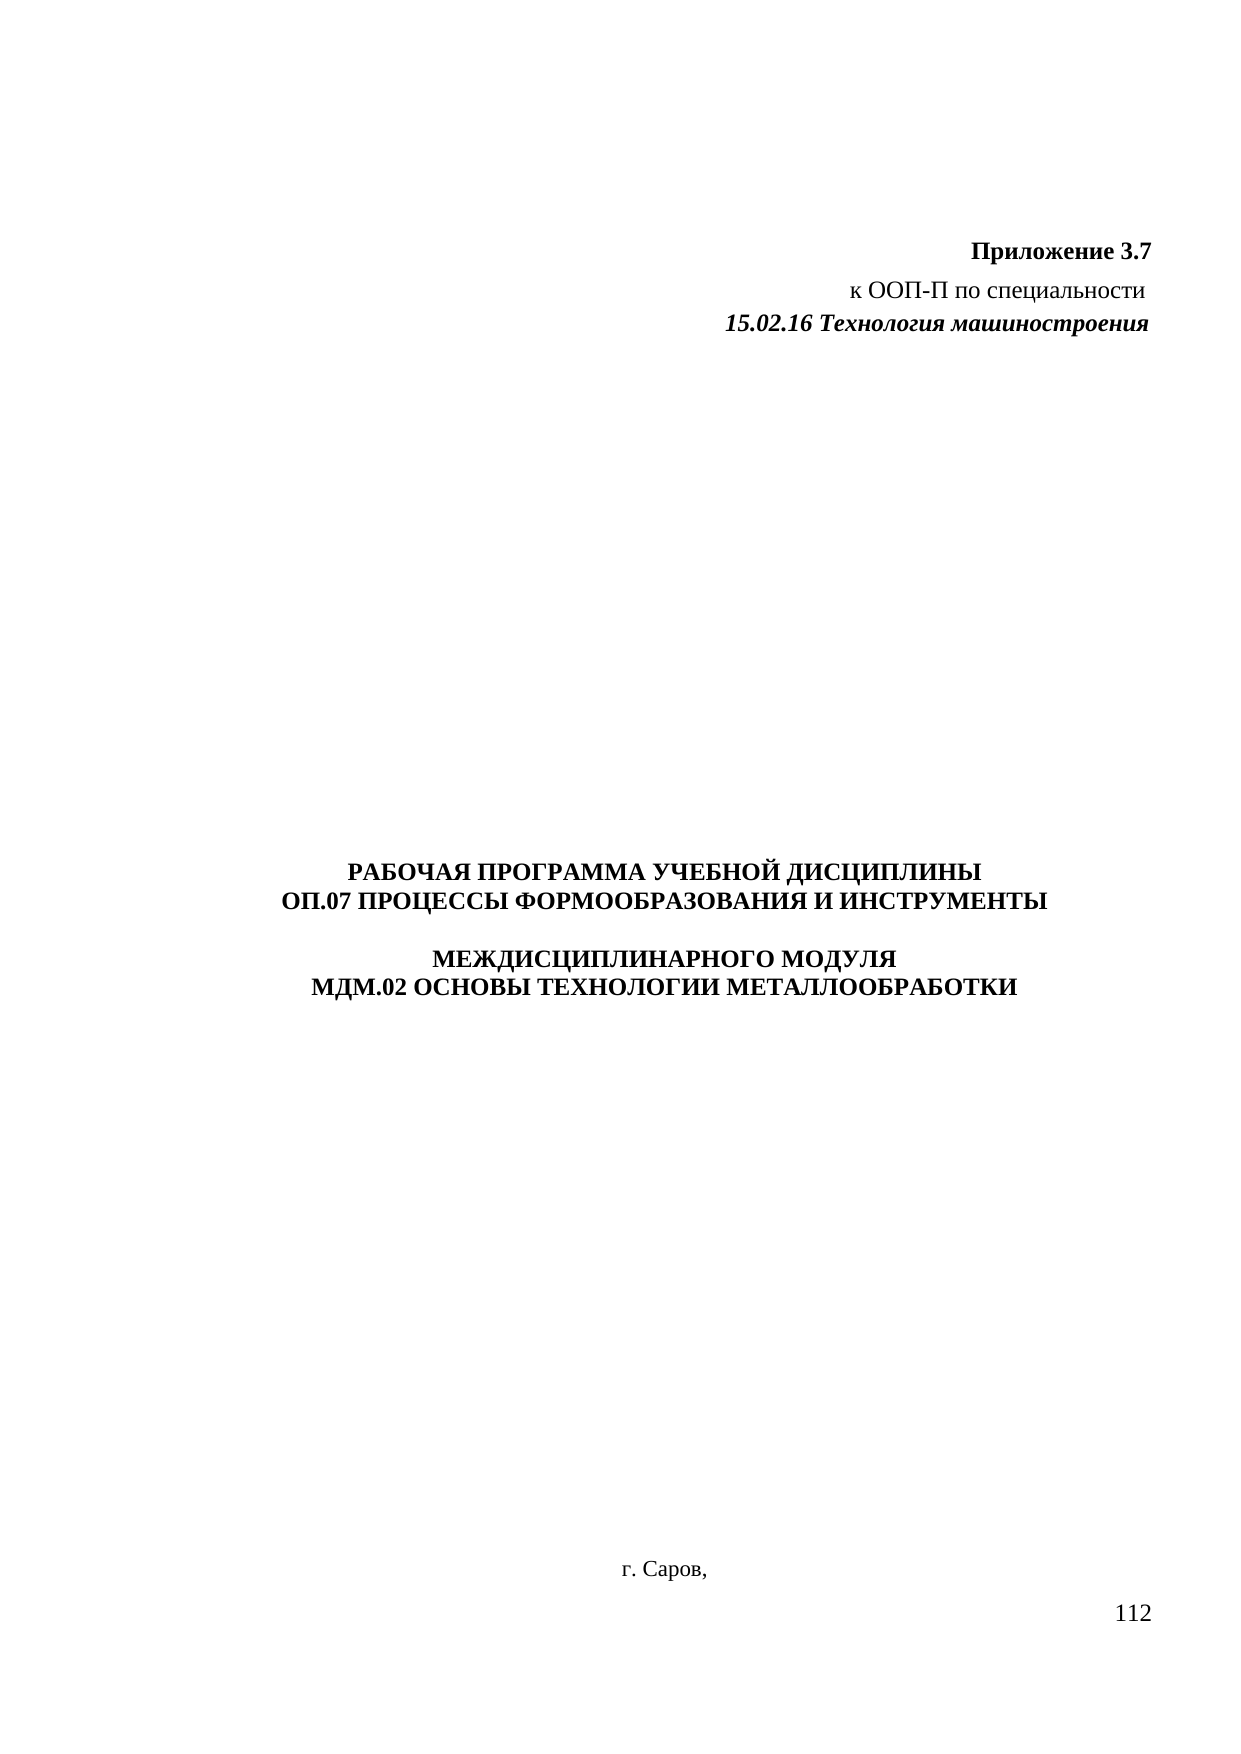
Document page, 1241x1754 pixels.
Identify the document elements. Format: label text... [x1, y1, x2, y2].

text МДМ.02 ОСНОВЫ ТЕХНОЛОГИИ МЕТАЛЛООБРАБОТКИ [177, 972, 1152, 1001]
text к ООП-П по специальности 15.02.16 Технология машиностроения [177, 275, 1152, 337]
text РАБОЧАЯ ПРОГРАММА УЧЕБНОЙ ДИСЦИПЛИНЫ [177, 857, 1152, 886]
text МЕЖДИСЦИПЛИНАРНОГО МОДУЛЯ [177, 944, 1152, 972]
text ОП.07 ПРОЦЕССЫ ФОРМООБРАЗОВАНИЯ И ИНСТРУМЕНТЫ [177, 886, 1152, 915]
text Приложение 3.7 [177, 236, 1152, 265]
text г. Саров, [177, 1554, 1152, 1581]
